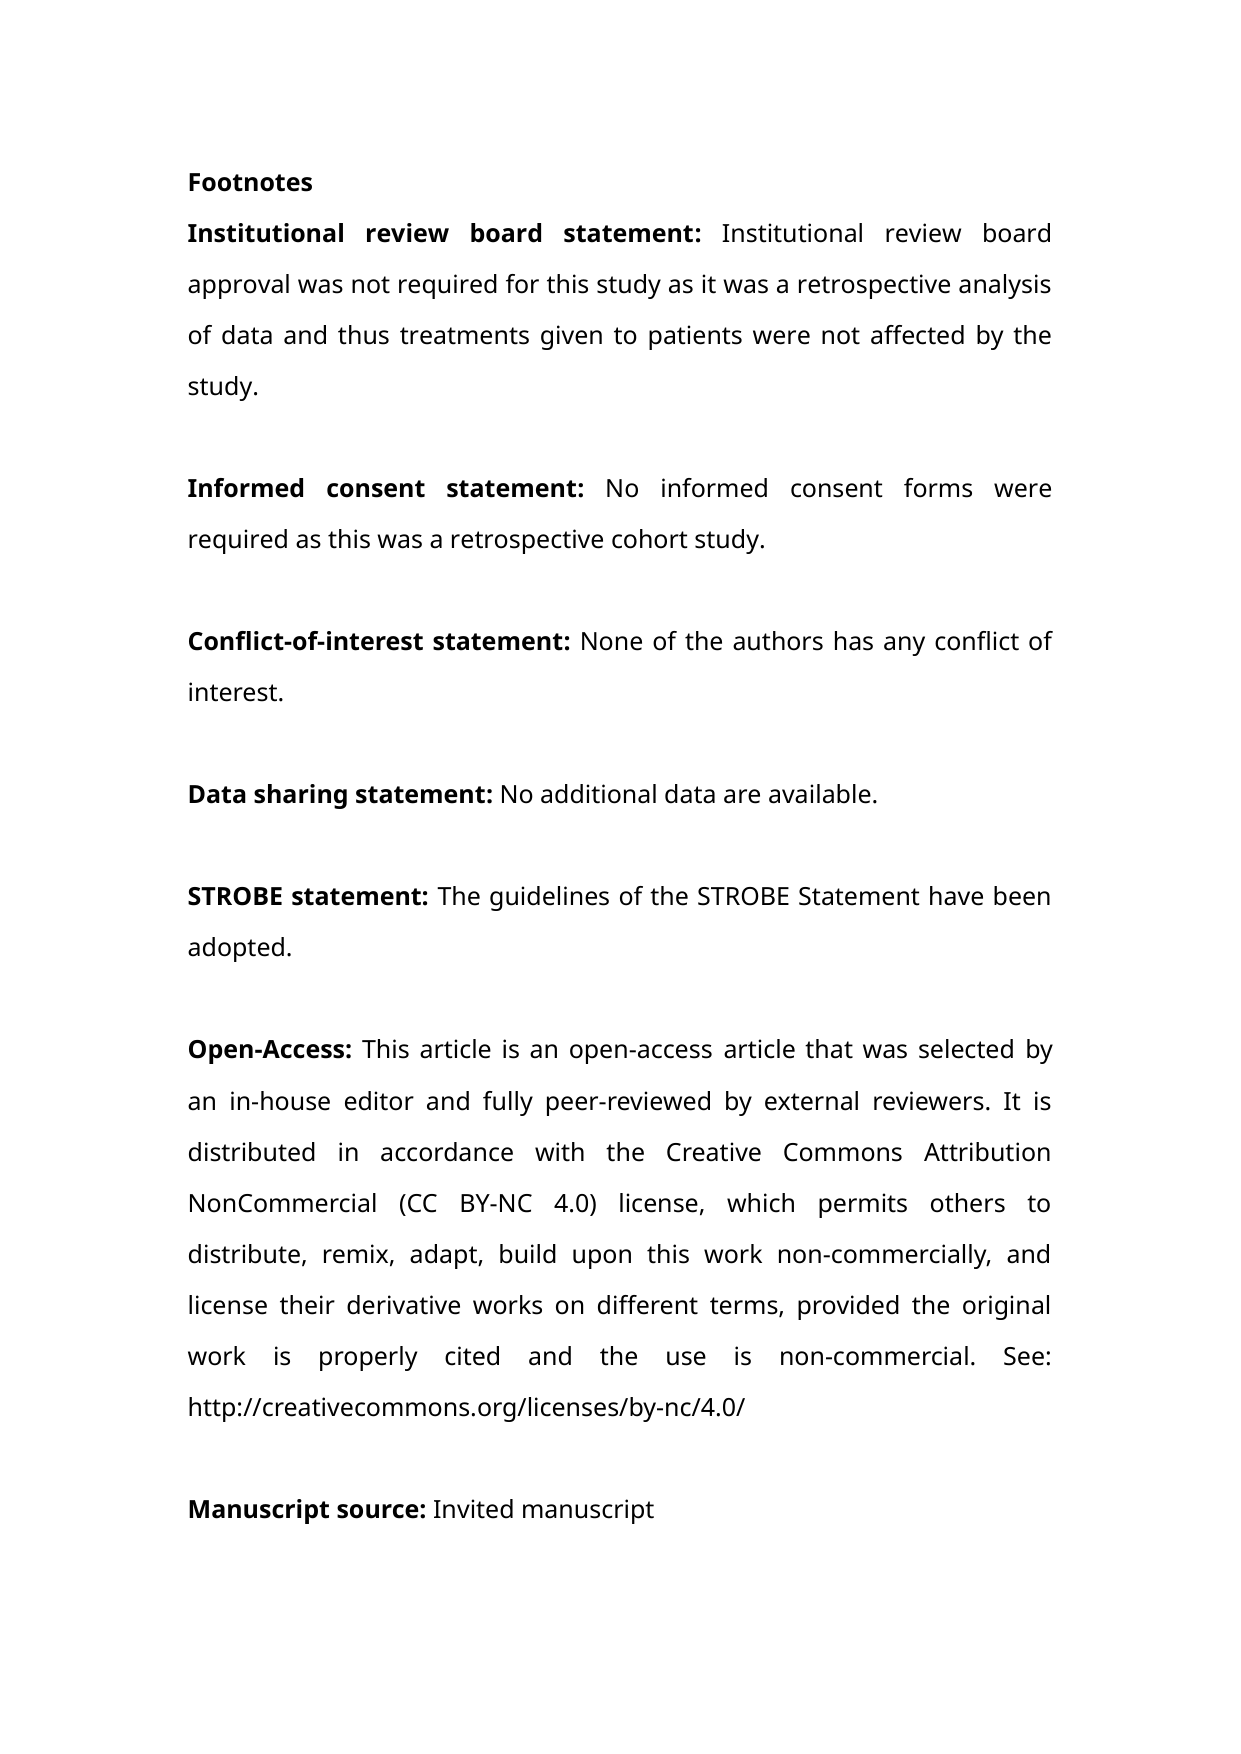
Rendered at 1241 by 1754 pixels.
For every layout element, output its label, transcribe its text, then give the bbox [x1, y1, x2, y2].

text Manuscript source: Invited manuscript [187, 1492, 1053, 1526]
text Footnotes [187, 164, 1053, 198]
text Conflict-of-interest statement: None of the authors has any conflict of interest. [187, 624, 1053, 709]
text Informed consent statement: No informed consent forms were required as this was a retrospective cohort study. [187, 471, 1053, 556]
text Open-Access: This article is an open-access article that was selected by an in-house editor and fully peer-reviewed by external reviewers. It is distributed in accordance with the Creative Commons Attribution NonCommercial (CC BY-NC 4.0) license, which permits others to distribute, remix, adapt, build upon this work non-commercially, and license their derivative works on different terms, provided the original work is properly cited and the use is non-commercial. See: http://creativecommons.org/licenses/by-nc/4.0/ [187, 1032, 1053, 1423]
text STROBE statement: The guidelines of the STROBE Statement have been adopted. [187, 879, 1053, 964]
text Institutional review board statement: Institutional review board approval was not required for this study as it was a retrospective analysis of data and thus treatments given to patients were not affected by the study. [187, 216, 1053, 403]
text Data sharing statement: No additional data are available. [187, 777, 1053, 811]
